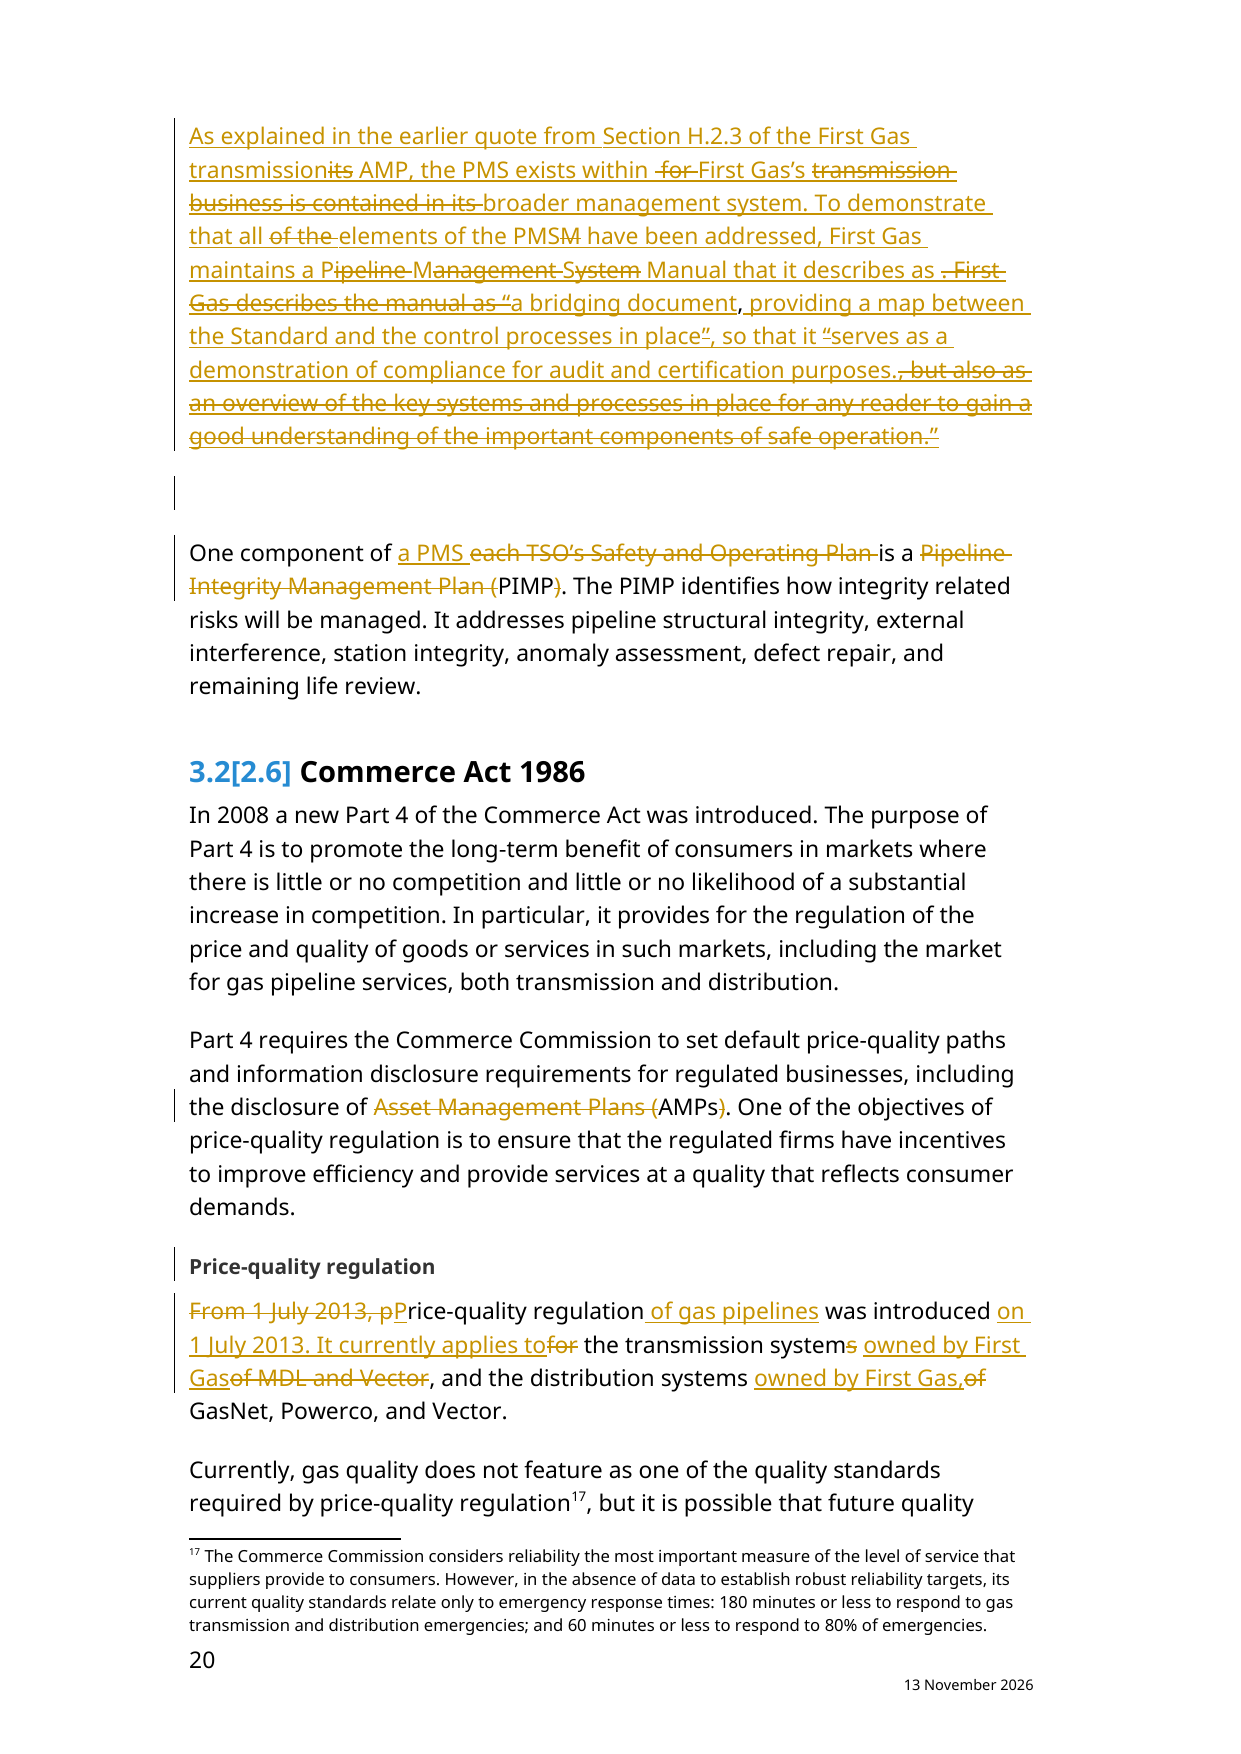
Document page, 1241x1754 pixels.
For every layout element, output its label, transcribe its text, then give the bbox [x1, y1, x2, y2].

subtitle Price-quality regulation [189, 1247, 1033, 1281]
text rice-quality regulation was introduced the transmission system , and the distribution systems GasNet, Powerco, and Vector. [189, 1293, 1033, 1427]
text , [189, 118, 1033, 451]
text One component of is a PIMP. The PIMP identifies how integrity related risks will be managed. It addresses pipeline structural integrity, external interference, station integrity, anomaly assessment, defect repair, and remaining life review. [189, 535, 1033, 701]
text Part 4 requires the Commerce Commission to set default price-quality paths and information disclosure requirements for regulated businesses, including the disclosure of AMPs. One of the objectives of price-quality regulation is to ensure that the regulated firms have incentives to improve efficiency and provide services at a quality that reflects consumer demands. [189, 1022, 1033, 1222]
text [189, 1452, 1033, 1518]
text In 2008 a new Part 4 of the Commerce Act was introduced. The purpose of Part 4 is to promote the long‐term benefit of consumers in markets where there is little or no competition and little or no likelihood of a substantial increase in competition. In particular, it provides for the regulation of the price and quality of goods or services in such markets, including the market for gas pipeline services, both transmission and distribution. [189, 797, 1033, 997]
subtitle Commerce Act 1986 [189, 751, 1033, 791]
